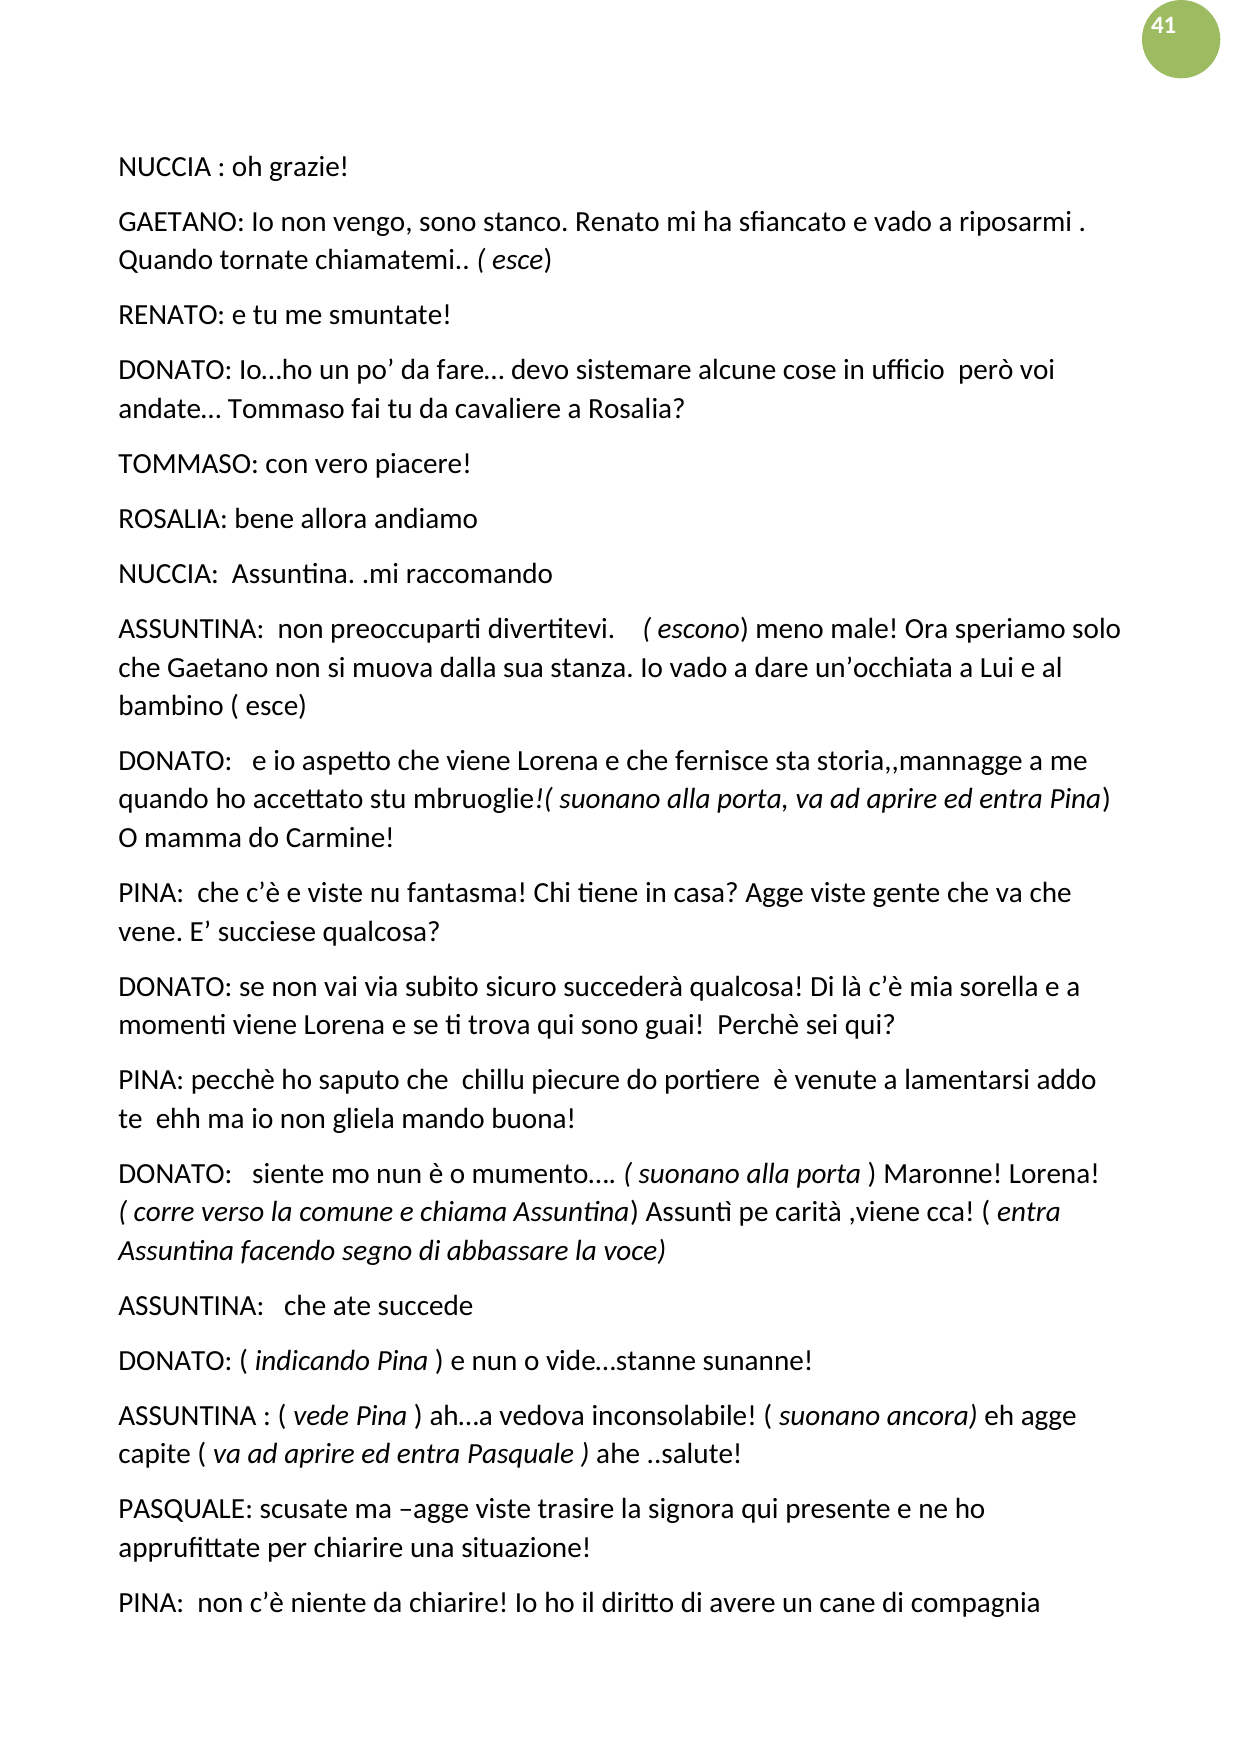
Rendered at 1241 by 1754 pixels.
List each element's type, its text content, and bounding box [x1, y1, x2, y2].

text ASSUNTINA: che ate succede [118, 1287, 1122, 1322]
text TOMMASO: con vero piacere! [118, 445, 1122, 481]
text NUCCIA : oh grazie! [118, 148, 1122, 183]
text PASQUALE: scusate ma –agge viste trasire la signora qui presente e ne ho apprufittate per chiarire una situazione! [118, 1491, 1122, 1564]
text DONATO: siente mo nun è o mumento…. ( suonano alla porta ) Maronne! Lorena! ( corre verso la comune e chiama Assuntina) Assuntì pe carità ,viene cca! ( entra Assuntina facendo segno di abbassare la voce) [118, 1155, 1122, 1267]
text DONATO: e io aspetto che viene Lorena e che fernisce sta storia,,mannagge a me quando ho accettato stu mbruoglie!( suonano alla porta, va ad aprire ed entra Pina) O mamma do Carmine! [118, 742, 1122, 855]
text DONATO: Io…ho un po’ da fare… devo sistemare alcune cose in ufficio però voi andate… Tommaso fai tu da cavaliere a Rosalia? [118, 351, 1122, 425]
text PINA: non c’è niente da chiarire! Io ho il diritto di avere un cane di compagnia [118, 1584, 1122, 1620]
text RENATO: e tu me smuntate! [118, 296, 1122, 332]
text GAETANO: Io non vengo, sono stanco. Renato mi ha sfiancato e vado a riposarmi . Quando tornate chiamatemi.. ( esce) [118, 203, 1122, 277]
text ASSUNTINA : ( vede Pina ) ah…a vedova inconsolabile! ( suonano ancora) eh agge capite ( va ad aprire ed entra Pasquale ) ahe ..salute! [118, 1397, 1122, 1471]
text PINA: che c’è e viste nu fantasma! Chi tiene in casa? Agge viste gente che va che vene. E’ succiese qualcosa? [118, 874, 1122, 948]
text NUCCIA: Assuntina. .mi raccomando [118, 555, 1122, 591]
text ASSUNTINA: non preoccuparti divertitevi. ( escono) meno male! Ora speriamo solo che Gaetano non si muova dalla sua stanza. Io vado a dare un’occhiata a Lui e al bambino ( esce) [118, 610, 1122, 723]
text PINA: pecchè ho saputo che chillu piecure do portiere è venute a lamentarsi addo te ehh ma io non gliela mando buona! [118, 1061, 1122, 1135]
text ROSALIA: bene allora andiamo [118, 500, 1122, 536]
text DONATO: se non vai via subito sicuro succederà qualcosa! Di là c’è mia sorella e a momenti viene Lorena e se ti trova qui sono guai! Perchè sei qui? [118, 968, 1122, 1042]
text DONATO: ( indicando Pina ) e nun o vide…stanne sunanne! [118, 1342, 1122, 1377]
